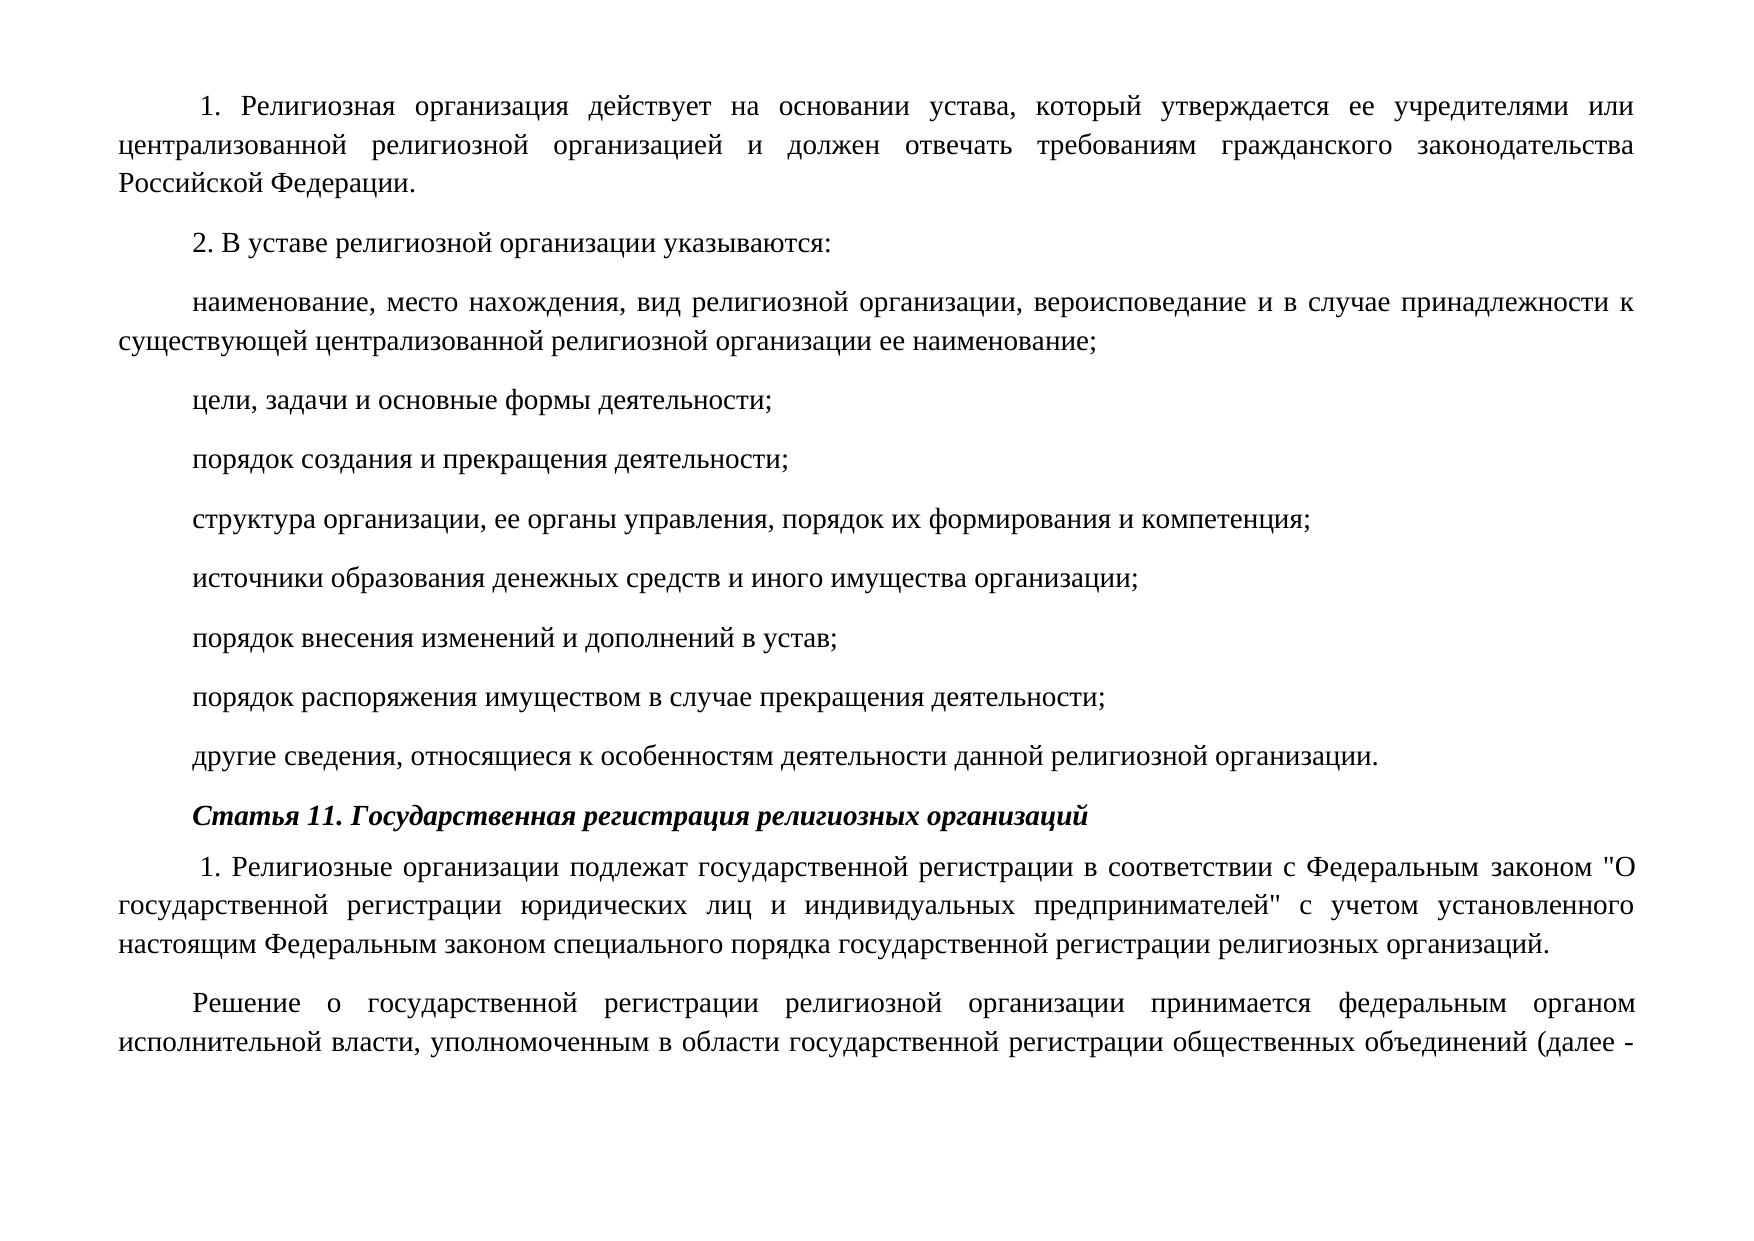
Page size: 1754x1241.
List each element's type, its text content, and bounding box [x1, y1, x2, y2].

text наименование, место нахождения, вид религиозной организации, вероисповедание и в случае принадлежности к существующей централизованной религиозной организации ее наименование; [118, 284, 1636, 356]
text Статья 11. Государственная регистрация религиозных организаций [118, 798, 1636, 831]
text цели, задачи и основные формы деятельности; [118, 382, 1636, 416]
text порядок создания и прекращения деятельности; [118, 442, 1636, 475]
text структура организации, ее органы управления, порядок их формирования и компетенция; [118, 501, 1636, 534]
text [118, 985, 1636, 1057]
text порядок распоряжения имуществом в случае прекращения деятельности; [118, 679, 1636, 713]
text другие сведения, относящиеся к особенностям деятельности данной религиозной организации. [118, 738, 1636, 772]
text источники образования денежных средств и иного имущества организации; [118, 560, 1636, 594]
text 2. В уставе религиозной организации указываются: [118, 225, 1636, 258]
text 1. Религиозная организация действует на основании устава, который утверждается ее учредителями или централизованной религиозной организацией и должен отвечать требованиям гражданского законодательства Российской Федерации. [118, 88, 1636, 199]
text порядок внесения изменений и дополнений в устав; [118, 620, 1636, 653]
text 1. Религиозные организации подлежат государственной регистрации в соответствии с Федеральным законом "О государственной регистрации юридических лиц и индивидуальных предпринимателей" с учетом установленного настоящим Федеральным законом специального порядка государственной регистрации религиозных организаций. [118, 849, 1636, 959]
